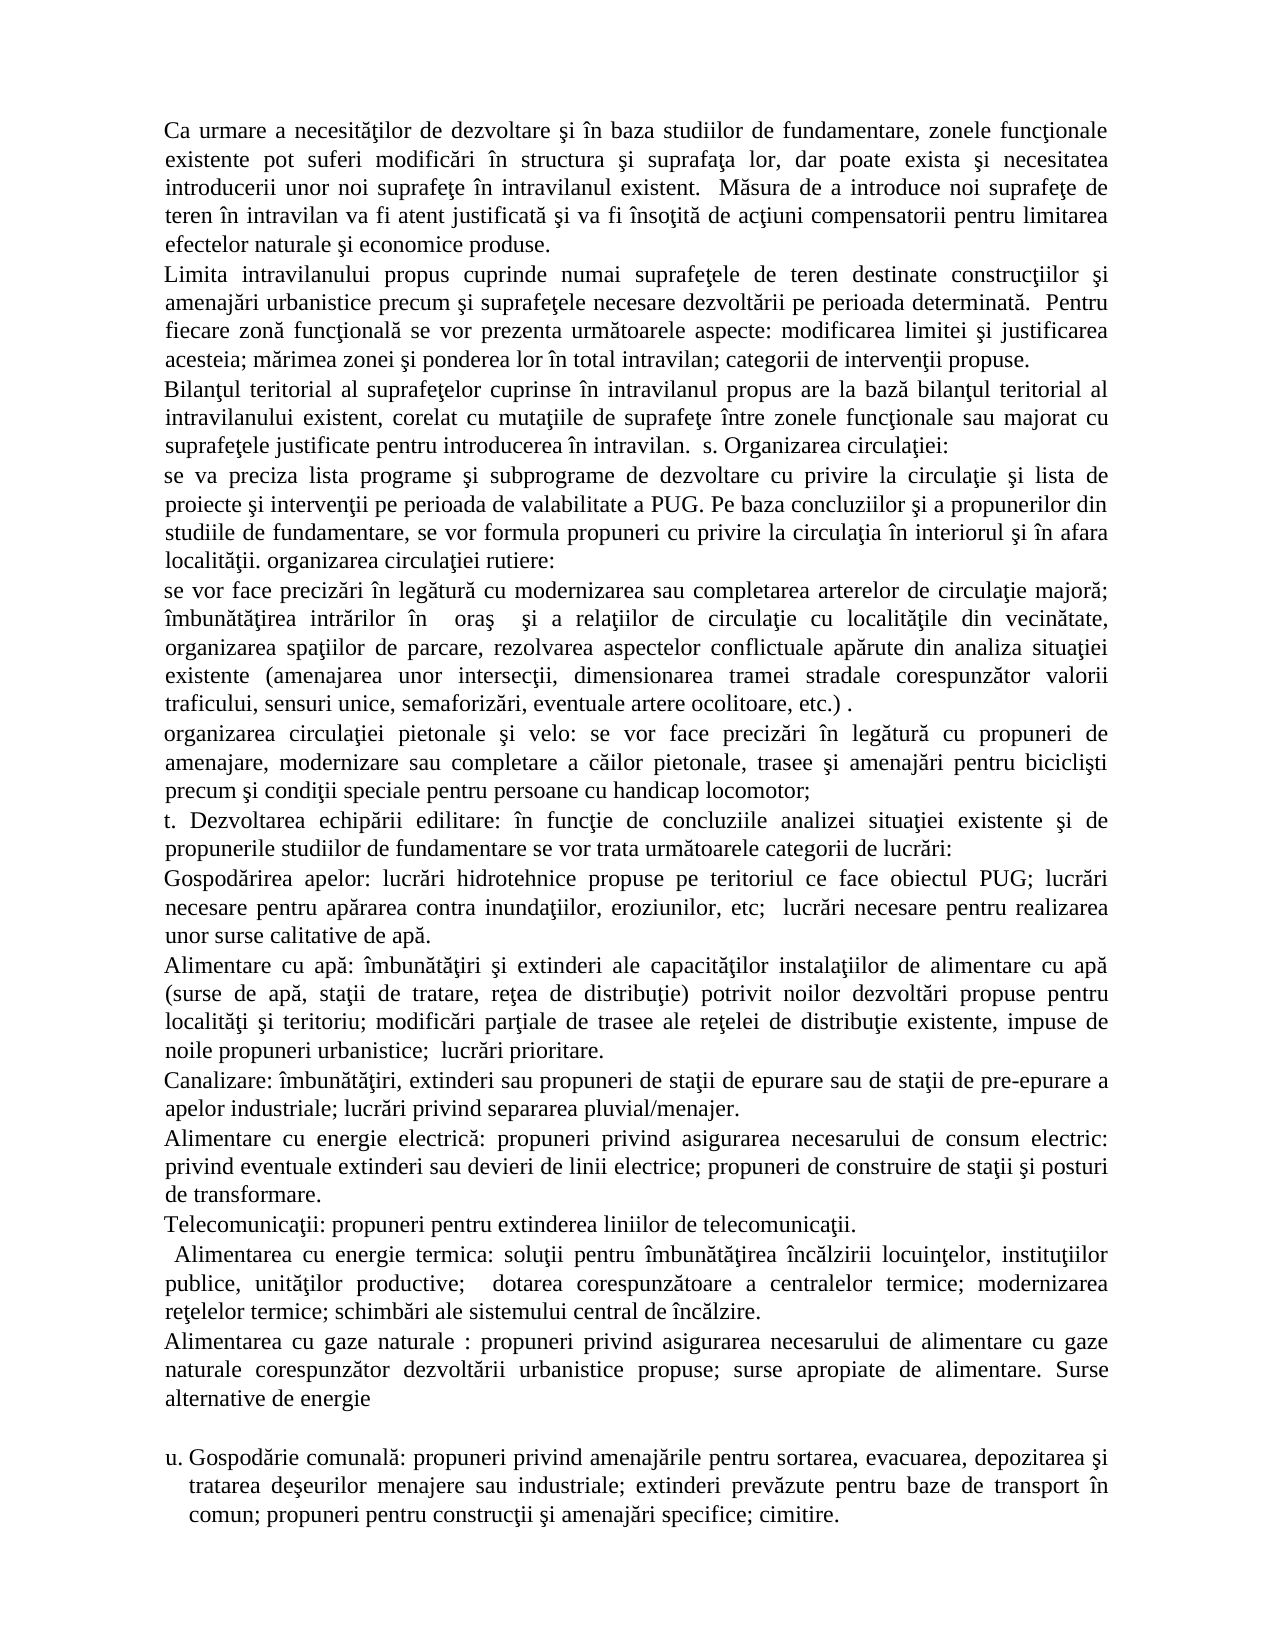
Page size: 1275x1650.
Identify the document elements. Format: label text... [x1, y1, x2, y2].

text Canalizare: îmbunătăţiri, extinderi sau propuneri de staţii de epurare sau de staţii de pre-epurare a apelor industriale; lucrări privind separarea pluvial/menajer. [164, 1066, 1110, 1122]
text Bilanţul teritorial al suprafeţelor cuprinse în intravilanul propus are la bază bilanţul teritorial al intravilanului existent, corelat cu mutaţiile de suprafeţe între zonele funcţionale sau majorat cu suprafeţele justificate pentru introducerea în intravilan. s. Organizarea circulaţiei: [164, 375, 1110, 459]
text Telecomunicaţii: propuneri pentru extinderea liniilor de telecomunicaţii. [164, 1210, 1110, 1238]
text Alimentare cu apă: îmbunătăţiri şi extinderi ale capacităţilor instalaţiilor de alimentare cu apă (surse de apă, staţii de tratare, reţea de distribuţie) potrivit noilor dezvoltări propuse pentru localităţi şi teritoriu; modificări parţiale de trasee ale reţelei de distribuţie existente, impuse de noile propuneri urbanistice; lucrări prioritare. [164, 951, 1110, 1063]
text Alimentarea cu energie termica: soluţii pentru îmbunătăţirea încălzirii locuinţelor, instituţiilor publice, unităţilor productive; dotarea corespunzătoare a centralelor termice; modernizarea reţelelor termice; schimbări ale sistemului central de încălzire. [164, 1240, 1110, 1324]
text Gospodărirea apelor: lucrări hidrotehnice propuse pe teritoriul ce face obiectul PUG; lucrări necesare pentru apărarea contra inundaţiilor, eroziunilor, etc; lucrări necesare pentru realizarea unor surse calitative de apă. [164, 864, 1110, 948]
text organizarea circulaţiei pietonale şi velo: se vor face precizări în legătură cu propuneri de amenajare, modernizare sau completare a căilor pietonale, trasee şi amenajări pentru biciclişti precum şi condiţii speciale pentru persoane cu handicap locomotor; [164, 719, 1110, 804]
text Alimentare cu energie electrică: propuneri privind asigurarea necesarului de consum electric: privind eventuale extinderi sau devieri de linii electrice; propuneri de construire de staţii şi posturi de transformare. [164, 1124, 1110, 1208]
text se va preciza lista programe şi subprograme de dezvoltare cu privire la circulaţie şi lista de proiecte şi intervenţii pe perioada de valabilitate a PUG. Pe baza concluziilor şi a propunerilor din studiile de fundamentare, se vor formula propuneri cu privire la circulaţia în interiorul şi în afara localităţii. organizarea circulaţiei rutiere: [164, 461, 1110, 574]
text se vor face precizări în legătură cu modernizarea sau completarea arterelor de circulaţie majoră; îmbunătăţirea intrărilor în oraş şi a relaţiilor de circulaţie cu localităţile din vecinătate, organizarea spaţiilor de parcare, rezolvarea aspectelor conflictuale apărute din analiza situaţiei existente (amenajarea unor intersecţii, dimensionarea tramei stradale corespunzător valorii traficului, sensuri unice, semaforizări, eventuale artere ocolitoare, etc.) . [164, 576, 1110, 717]
list Gospodărie comunală: propuneri privind amenajările pentru sortarea, evacuarea, depozitarea şi tratarea deşeurilor menajere sau industriale; extinderi prevăzute pentru baze de transport în comun; propuneri pentru construcţii şi amenajări specifice; cimitire. [165, 1443, 1110, 1527]
text Alimentarea cu gaze naturale : propuneri privind asigurarea necesarului de alimentare cu gaze naturale corespunzător dezvoltării urbanistice propuse; surse apropiate de alimentare. Surse alternative de energie [164, 1327, 1110, 1411]
text t. Dezvoltarea echipării edilitare: în funcţie de concluziile analizei situaţiei existente şi de propunerile studiilor de fundamentare se vor trata următoarele categorii de lucrări: [164, 806, 1110, 862]
text Limita intravilanului propus cuprinde numai suprafeţele de teren destinate construcţiilor şi amenajări urbanistice precum şi suprafeţele necesare dezvoltării pe perioada determinată. Pentru fiecare zonă funcţională se vor prezenta următoarele aspecte: modificarea limitei şi justificarea acesteia; mărimea zonei şi ponderea lor în total intravilan; categorii de intervenţii propuse. [164, 260, 1110, 372]
text Ca urmare a necesităţilor de dezvoltare şi în baza studiilor de fundamentare, zonele funcţionale existente pot suferi modificări în structura şi suprafaţa lor, dar poate exista şi necesitatea introducerii unor noi suprafeţe în intravilanul existent. Măsura de a introduce noi suprafeţe de teren în intravilan va fi atent justificată şi va fi însoţită de acţiuni compensatorii pentru limitarea efectelor naturale şi economice produse. [164, 117, 1110, 257]
